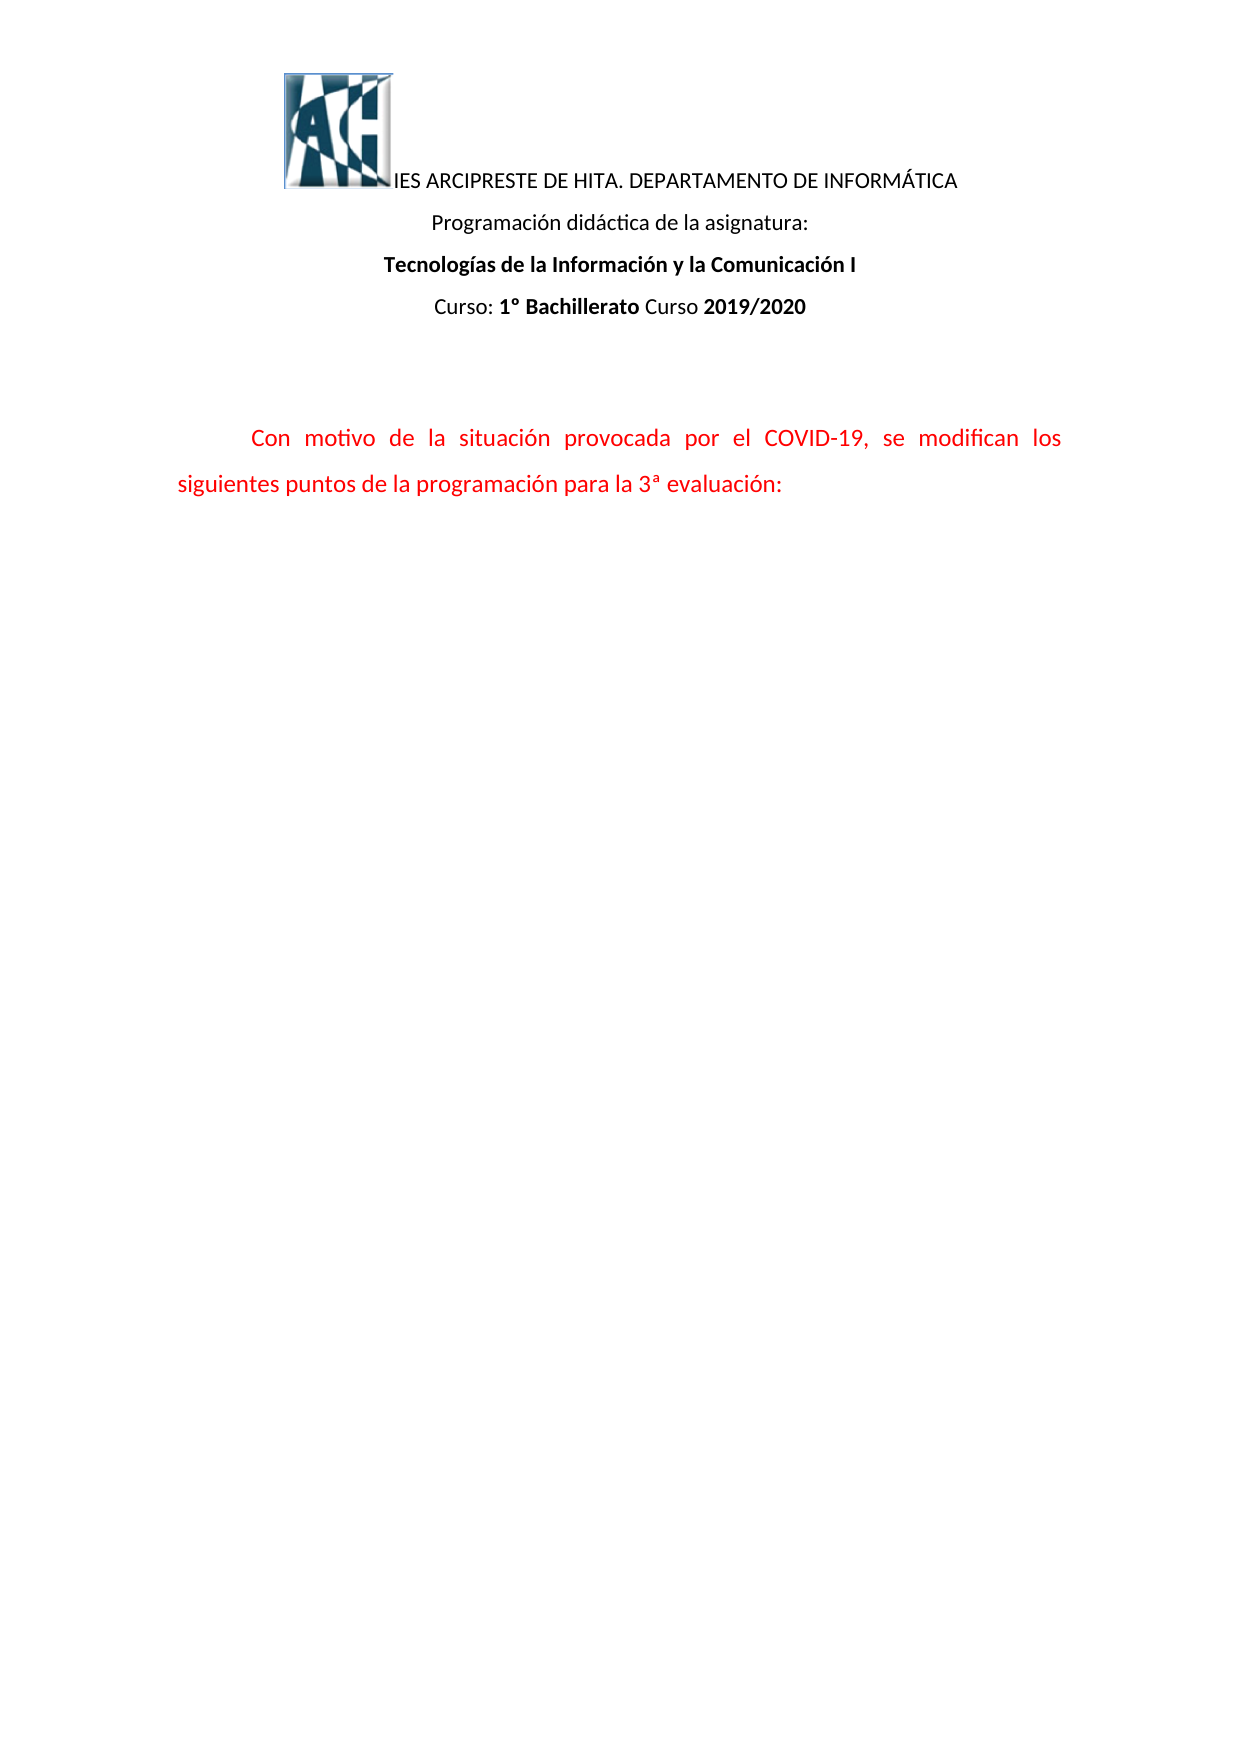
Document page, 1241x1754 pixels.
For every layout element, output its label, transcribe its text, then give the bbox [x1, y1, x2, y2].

text Con motivo de la situación provocada por el COVID-19, se modifican los siguientes puntos de la programación para la 3ª evaluación: [177, 422, 1063, 498]
picture [282, 73, 394, 189]
